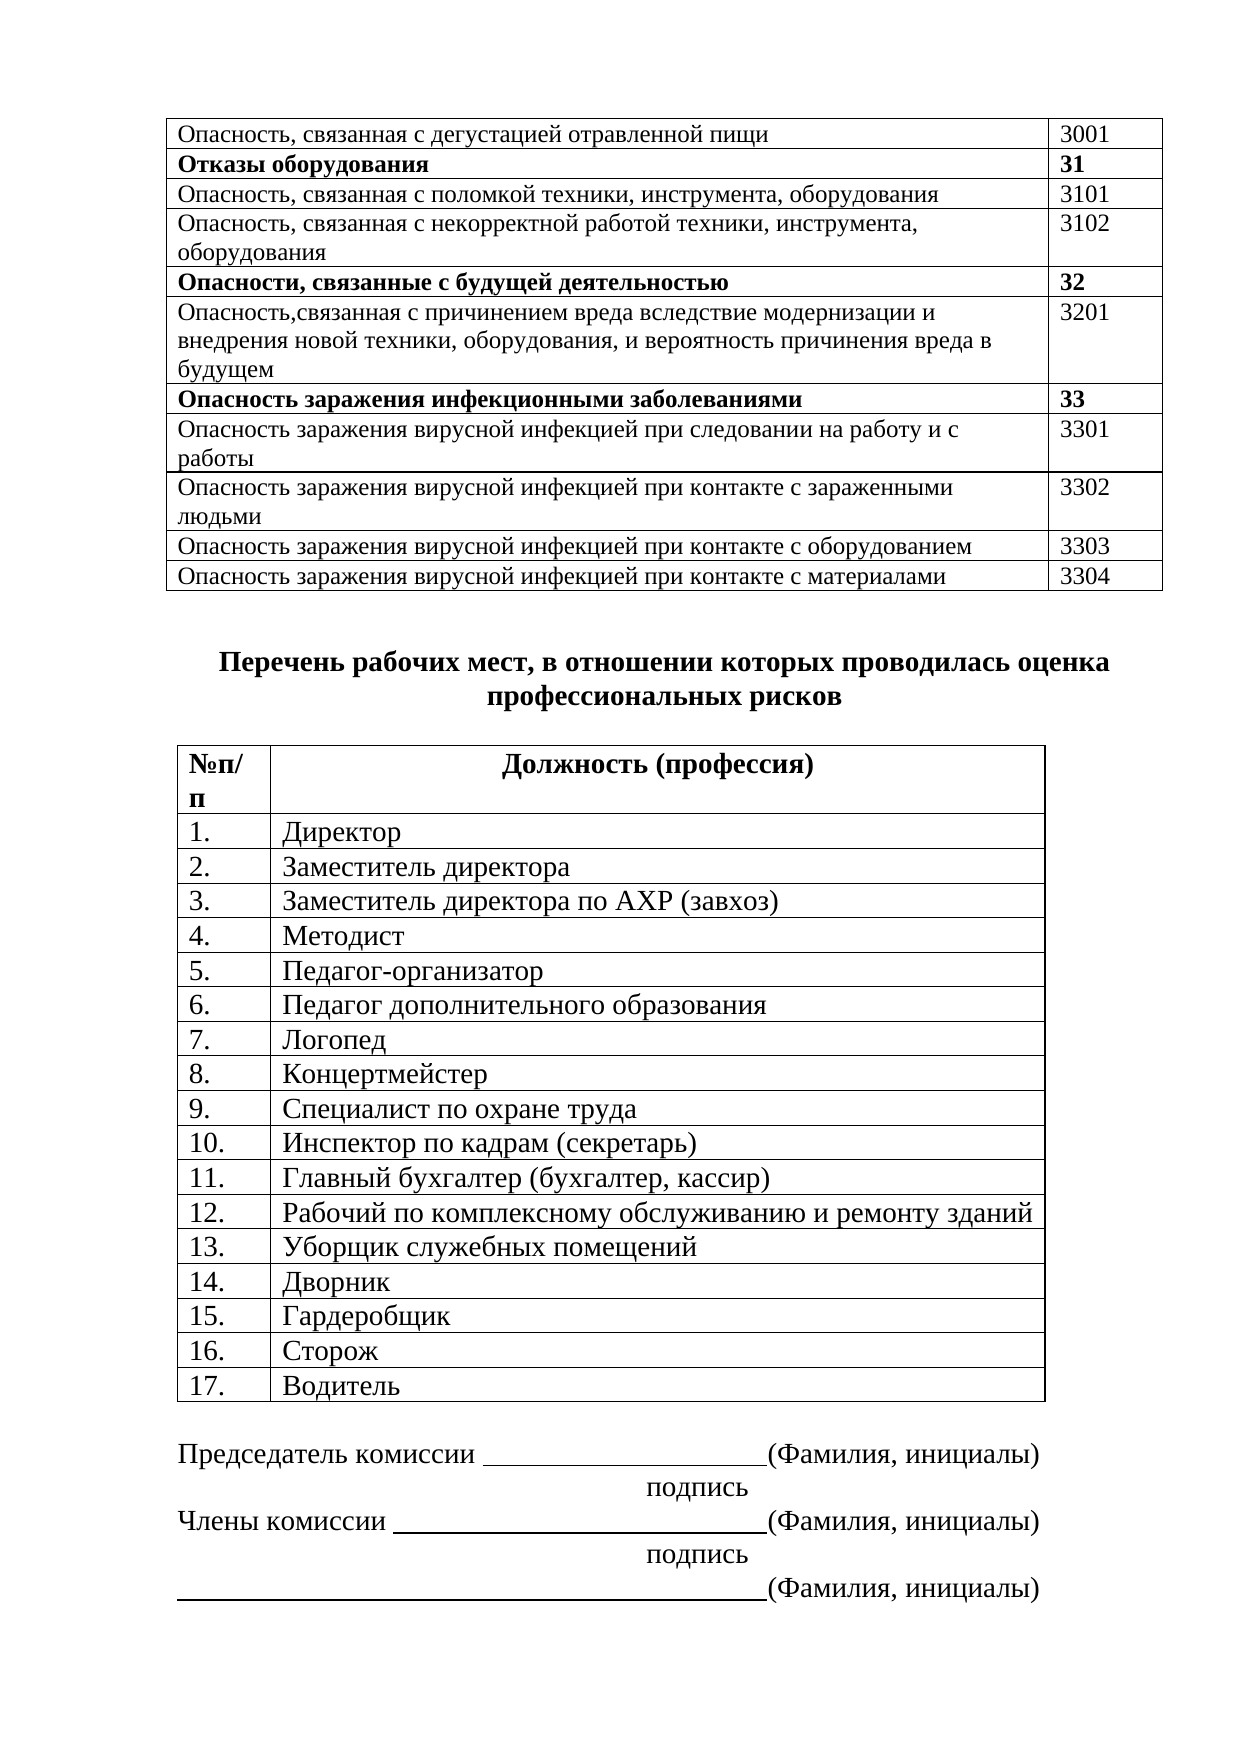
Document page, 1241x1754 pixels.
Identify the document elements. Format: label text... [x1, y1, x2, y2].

table_cell 31 [1049, 149, 1162, 178]
table_cell 3301 [1049, 414, 1162, 471]
table_cell Директор [271, 814, 1044, 848]
table_cell 12. [178, 1195, 270, 1228]
text (Фамилия, инициалы) [177, 1570, 1152, 1603]
table_cell 32 [1049, 267, 1162, 296]
table_cell Опасность заражения вирусной инфекцией при контакте с материалами [167, 561, 1048, 589]
table_cell Методист [271, 918, 1044, 952]
table_cell 4. [178, 918, 270, 952]
table_cell Инспектор по кадрам (секретарь) [271, 1126, 1044, 1159]
table_cell Опасность,связанная с причинением вреда вследствие модернизации и внедрения новой техники, оборудования, и вероятность причинения вреда в будущем [167, 297, 1048, 383]
text подпись [177, 1536, 1152, 1570]
table_cell 6. [178, 987, 270, 1021]
table_cell Водитель [271, 1368, 1044, 1401]
table_header №п/п [178, 746, 270, 813]
table_cell Опасность, связанная с некорректной работой техники, инструмента, оборудования [167, 209, 1048, 266]
table_cell 9. [178, 1091, 270, 1124]
table_cell Логопед [271, 1022, 1044, 1055]
table_cell 14. [178, 1264, 270, 1297]
table_cell 3. [178, 884, 270, 917]
table_cell 3303 [1049, 531, 1162, 560]
table_cell 3302 [1049, 473, 1162, 530]
table_cell Гардеробщик [271, 1299, 1044, 1332]
table_cell 3102 [1049, 209, 1162, 266]
table_cell Отказы оборудования [167, 149, 1048, 178]
table_cell Главный бухгалтер (бухгалтер, кассир) [271, 1160, 1044, 1194]
table_cell 16. [178, 1333, 270, 1367]
text Председатель комиссии (Фамилия, инициалы) [177, 1436, 1152, 1469]
table_cell Опасность, связанная с поломкой техники, инструмента, оборудования [167, 179, 1048, 207]
table_cell 3101 [1049, 179, 1162, 207]
table_cell 1. [178, 814, 270, 848]
table_cell 3304 [1049, 561, 1162, 589]
table_cell 3001 [1049, 119, 1162, 148]
table_cell Дворник [271, 1264, 1044, 1297]
table_cell 17. [178, 1368, 270, 1401]
table_cell Заместитель директора по АХР (завхоз) [271, 884, 1044, 917]
table_cell Рабочий по комплексному обслуживанию и ремонту зданий [271, 1195, 1044, 1228]
table_cell Опасность заражения вирусной инфекцией при контакте с оборудованием [167, 531, 1048, 560]
table_cell 33 [1049, 384, 1162, 413]
table_cell Заместитель директора [271, 849, 1044, 882]
table_cell Опасность заражения вирусной инфекцией при следовании на работу и с работы [167, 414, 1048, 471]
table_cell Педагог дополнительного образования [271, 987, 1044, 1021]
table_cell Опасность заражения вирусной инфекцией при контакте с зараженными людьми [167, 473, 1048, 530]
table_cell Опасность, связанная с дегустацией отравленной пищи [167, 119, 1048, 148]
table_cell 7. [178, 1022, 270, 1055]
table_cell 2. [178, 849, 270, 882]
text Члены комиссии (Фамилия, инициалы) [177, 1503, 1152, 1536]
table_cell Специалист по охране труда [271, 1091, 1044, 1124]
table_cell 13. [178, 1229, 270, 1263]
table_cell 10. [178, 1126, 270, 1159]
table_header Должность (профессия) [271, 746, 1044, 813]
table_cell Концертмейстер [271, 1056, 1044, 1090]
table_cell 5. [178, 953, 270, 986]
table_cell 11. [178, 1160, 270, 1194]
table_cell Сторож [271, 1333, 1044, 1367]
table_cell Педагог-организатор [271, 953, 1044, 986]
table_cell Опасности, связанные с будущей деятельностью [167, 267, 1048, 296]
table_cell 8. [178, 1056, 270, 1090]
table_cell 15. [178, 1299, 270, 1332]
text подпись [177, 1469, 1152, 1503]
table_cell Опасность заражения инфекционными заболеваниями [167, 384, 1048, 413]
text Перечень рабочих мест, в отношении которых проводилась оценка профессиональных рисков [177, 644, 1152, 712]
table_cell Уборщик служебных помещений [271, 1229, 1044, 1263]
table_cell 3201 [1049, 297, 1162, 383]
